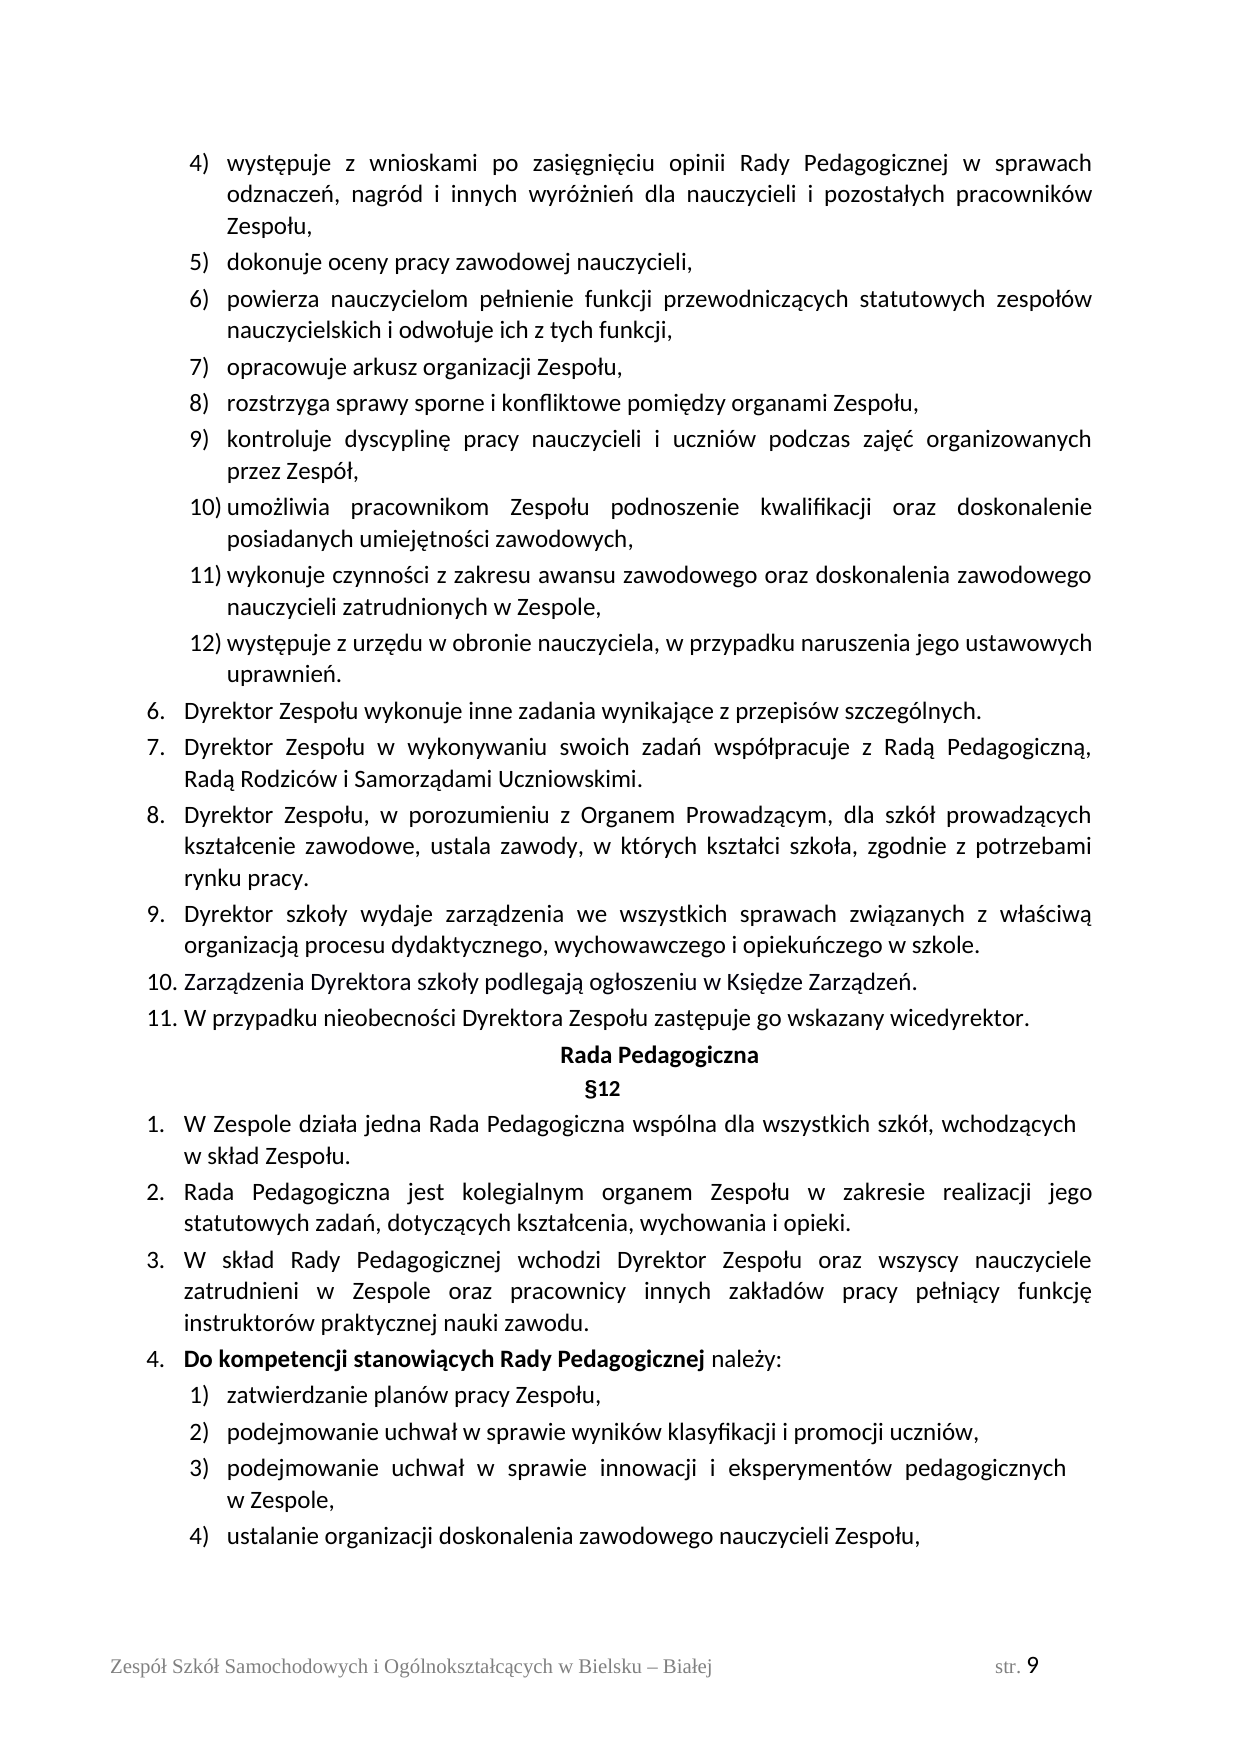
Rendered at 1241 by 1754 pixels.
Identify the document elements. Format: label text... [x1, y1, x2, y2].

list Dyrektor szkoły wydaje zarządzenia we wszystkich sprawach związanych z właściwą organizacją procesu dydaktycznego, wychowawczego i opiekuńczego w szkole. [146, 898, 1093, 960]
list występuje z wnioskami po zasięgnięciu opinii Rady Pedagogicznej w sprawach odznaczeń, nagród i innych wyróżnień dla nauczycieli i pozostałych pracowników Zespołu, [189, 147, 1093, 241]
list rozstrzyga sprawy sporne i konfliktowe pomiędzy organami Zespołu, [189, 387, 1093, 418]
list wykonuje czynności z zakresu awansu zawodowego oraz doskonalenia zawodowego nauczycieli zatrudnionych w Zespole, [189, 559, 1093, 621]
list Dyrektor Zespołu w wykonywaniu swoich zadań współpracuje z Radą Pedagogiczną, Radą Rodziców i Samorządami Uczniowskimi. [146, 731, 1093, 793]
list dokonuje oceny pracy zawodowej nauczycieli, [189, 246, 1093, 277]
list opracowuje arkusz organizacji Zespołu, [189, 351, 1093, 381]
text §12 [110, 1074, 1095, 1102]
list Do kompetencji stanowiących Rady Pedagogicznej należy: [183, 1343, 1093, 1374]
list Rada Pedagogiczna jest kolegialnym organem Zespołu w zakresie realizacji jego statutowych zadań, dotyczących kształcenia, wychowania i opieki. [146, 1176, 1093, 1238]
list W Zespole działa jedna Rada Pedagogiczna wspólna dla wszystkich szkół, wchodzących w skład Zespołu. [146, 1108, 1093, 1170]
list występuje z urzędu w obronie nauczyciela, w przypadku naruszenia jego ustawowych uprawnień. [189, 627, 1093, 689]
list W przypadku nieobecności Dyrektora Zespołu zastępuje go wskazany wicedyrektor. [146, 1003, 1093, 1033]
list Dyrektor Zespołu, w porozumieniu z Organem Prowadzącym, dla szkół prowadzących kształcenie zawodowe, ustala zawody, w których kształci szkoła, zgodnie z potrzebami rynku pracy. [146, 799, 1093, 892]
list kontroluje dyscyplinę pracy nauczycieli i uczniów podczas zajęć organizowanych przez Zespół, [189, 424, 1093, 486]
list Zarządzenia Dyrektora szkoły podlegają ogłoszeniu w Księdze Zarządzeń. [184, 966, 1093, 997]
list Dyrektor Zespołu wykonuje inne zadania wynikające z przepisów szczególnych. [146, 695, 1093, 725]
list zatwierdzanie planów pracy Zespołu, [189, 1379, 1093, 1410]
list ustalanie organizacji doskonalenia zawodowego nauczycieli Zespołu, [189, 1520, 1093, 1551]
list podejmowanie uchwał w sprawie innowacji i eksperymentów pedagogicznych w Zespole, [189, 1452, 1093, 1514]
text Rada Pedagogiczna [224, 1039, 1095, 1069]
list powierza nauczycielom pełnienie funkcji przewodniczących statutowych zespołów nauczycielskich i odwołuje ich z tych funkcji, [189, 283, 1093, 345]
list umożliwia pracownikom Zespołu podnoszenie kwalifikacji oraz doskonalenie posiadanych umiejętności zawodowych, [189, 491, 1093, 553]
list W skład Rady Pedagogicznej wchodzi Dyrektor Zespołu oraz wszyscy nauczyciele zatrudnieni w Zespole oraz pracownicy innych zakładów pracy pełniący funkcję instruktorów praktycznej nauki zawodu. [146, 1244, 1093, 1337]
list podejmowanie uchwał w sprawie wyników klasyfikacji i promocji uczniów, [189, 1416, 1093, 1447]
